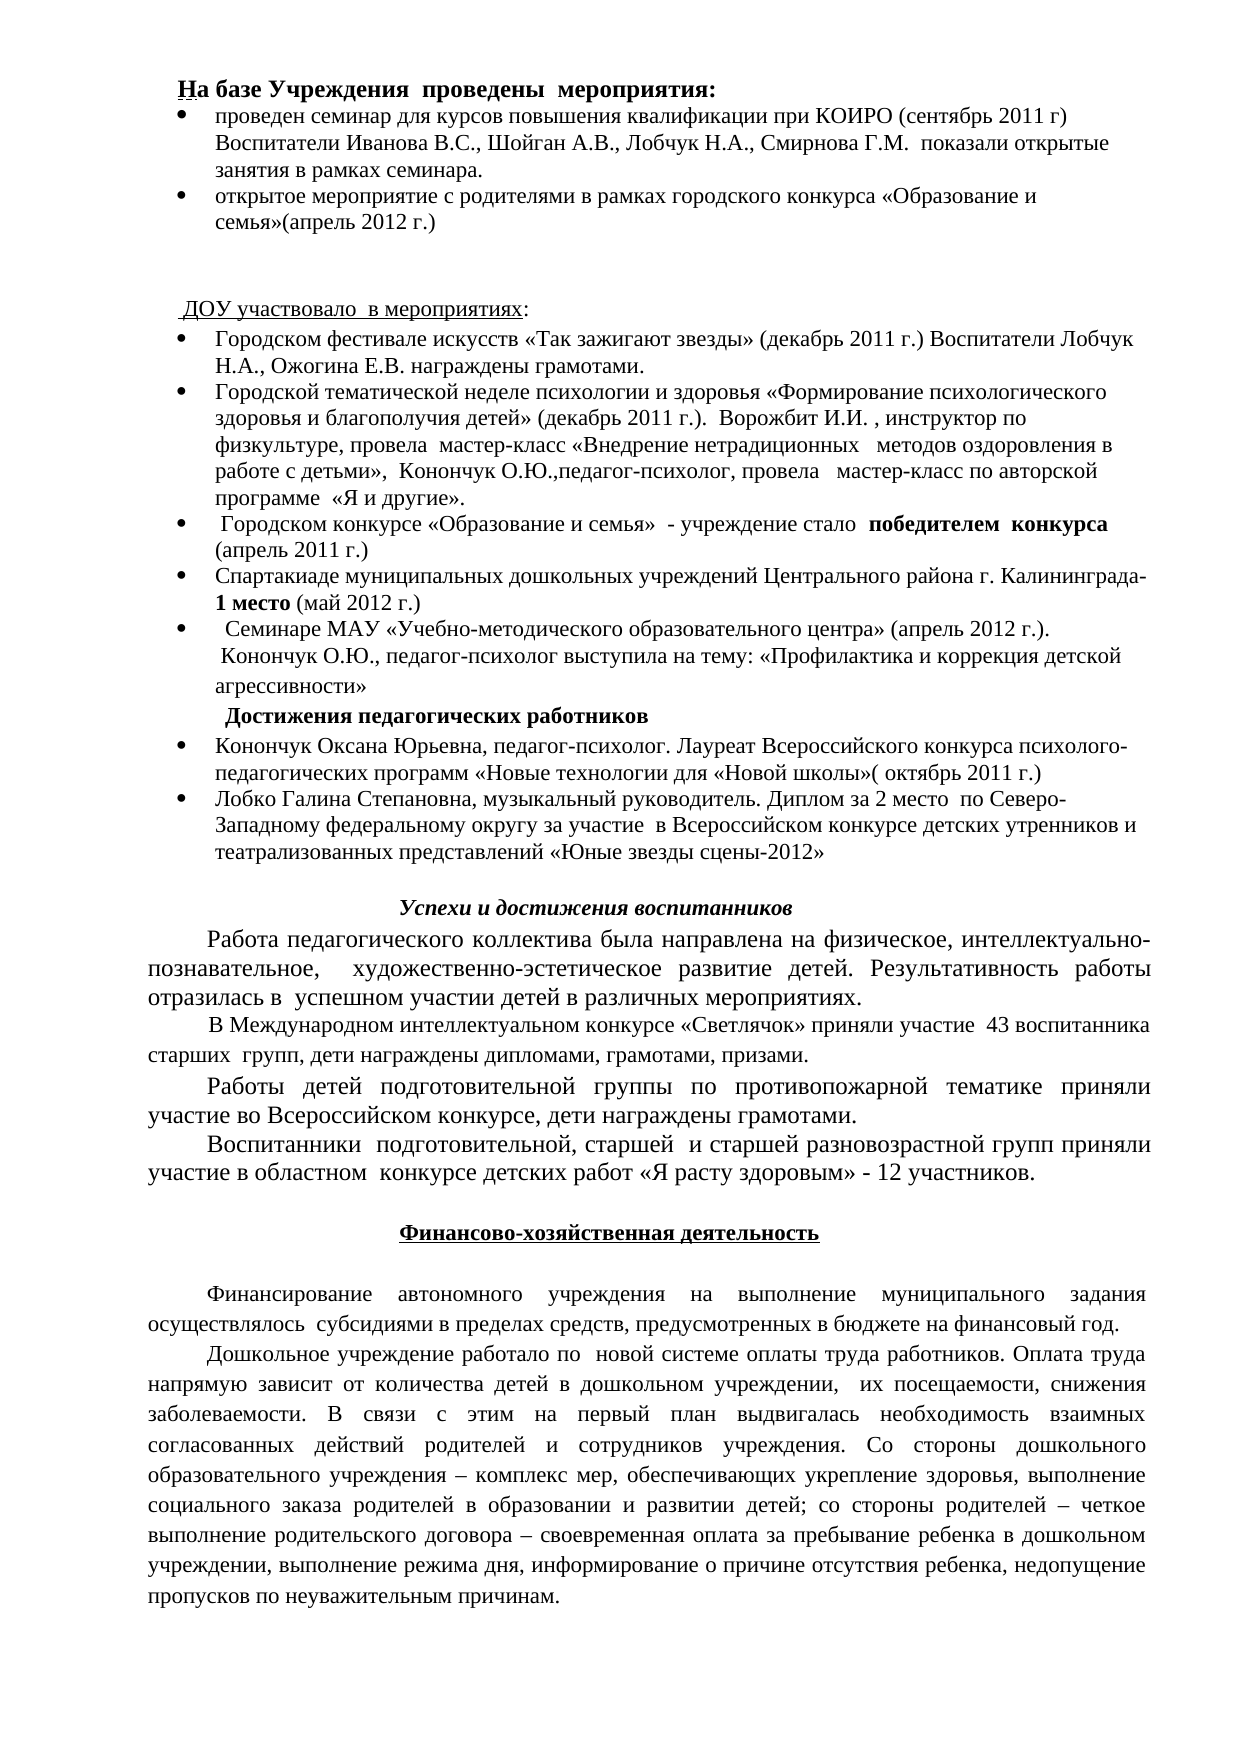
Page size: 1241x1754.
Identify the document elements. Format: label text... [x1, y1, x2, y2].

text Финансирование автономного учреждения на выполнение муниципального задания осуществлялось субсидиями в пределах средств, предусмотренных в бюджете на финансовый год. [148, 1279, 1147, 1336]
text Дошкольное учреждение работало по новой системе оплаты труда работников. Оплата труда напрямую зависит от количества детей в дошкольном учреждении, их посещаемости, снижения заболеваемости. В связи с этим на первый план выдвигалась необходимость взаимных согласованных действий родителей и сотрудников учреждения. Со стороны дошкольного образовательного учреждения – комплекс мер, обеспечивающих укрепление здоровья, выполнение социального заказа родителей в образовании и развитии детей; со стороны родителей – четкое выполнение родительского договора – своевременная оплата за пребывание ребенка в дошкольном учреждении, выполнение режима дня, информирование о причине отсутствия ребенка, недопущение пропусков по неуважительным причинам. [148, 1340, 1147, 1608]
text ДОУ участвовало в мероприятиях: [177, 295, 1152, 322]
text В Международном интеллектуальном конкурсе «Светлячок» приняли участие 43 воспитанника старших групп, дети награждены дипломами, грамотами, призами. [148, 1011, 1152, 1067]
text Достижения педагогических работников [225, 702, 1152, 728]
text На базе Учреждения проведены мероприятия: [118, 74, 1171, 103]
list Лобко Галина Степановна, музыкальный руководитель. Диплом за 2 место по Северо-Западному федеральному округу за участие в Всероссийском конкурсе детских утренников и театрализованных представлений «Юные звезды сцены-2012» [177, 785, 1152, 864]
text Работа педагогического коллектива была направлена на физическое, интеллектуально-познавательное, художественно-эстетическое развитие детей. Результативность работы отразилась в успешном участии детей в различных мероприятиях. [148, 924, 1152, 1011]
list Городской тематической неделе психологии и здоровья «Формирование психологического здоровья и благополучия детей» (декабрь 2011 г.). Ворожбит И.И. , инструктор по физкультуре, провела мастер-класс «Внедрение нетрадиционных методов оздоровления в работе с детьми», Конончук О.Ю.,педагог-психолог, провела мастер-класс по авторской программе «Я и другие». [177, 378, 1152, 510]
text Конончук О.Ю., педагог-психолог выступила на тему: «Профилактика и коррекция детской агрессивности» [215, 642, 1152, 698]
text Успехи и достижения воспитанников [118, 894, 1152, 921]
list Семинаре МАУ «Учебно-методического образовательного центра» (апрель 2012 г.). [177, 615, 1152, 642]
text Воспитанники подготовительной, старшей и старшей разновозрастной групп приняли участие в областном конкурсе детских работ «Я расту здоровым» - 12 участников. [148, 1129, 1152, 1186]
list Городском конкурсе «Образование и семья» - учреждение стало победителем конкурса (апрель 2011 г.) [177, 510, 1152, 563]
list Спартакиаде муниципальных дошкольных учреждений Центрального района г. Калининграда- 1 место (май 2012 г.) [177, 563, 1152, 615]
list Конончук Оксана Юрьевна, педагог-психолог. Лауреат Всероссийского конкурса психолого-педагогических программ «Новые технологии для «Новой школы»( октябрь 2011 г.) [177, 732, 1152, 785]
list Городском фестивале искусств «Так зажигают звезды» (декабрь 2011 г.) Воспитатели Лобчук Н.А., Ожогина Е.В. награждены грамотами. [177, 325, 1152, 378]
text Работы детей подготовительной группы по противопожарной тематике приняли участие во Всероссийском конкурсе, дети награждены грамотами. [148, 1071, 1152, 1129]
list проведен семинар для курсов повышения квалификации при КОИРО (сентябрь 2011 г) Воспитатели Иванова В.С., Шойган А.В., Лобчук Н.А., Смирнова Г.М. показали открытые занятия в рамках семинара. [177, 103, 1152, 182]
list открытое мероприятие с родителями в рамках городского конкурса «Образование и семья»(апрель 2012 г.) [177, 182, 1152, 235]
text Финансово-хозяйственная деятельность [118, 1219, 1152, 1246]
